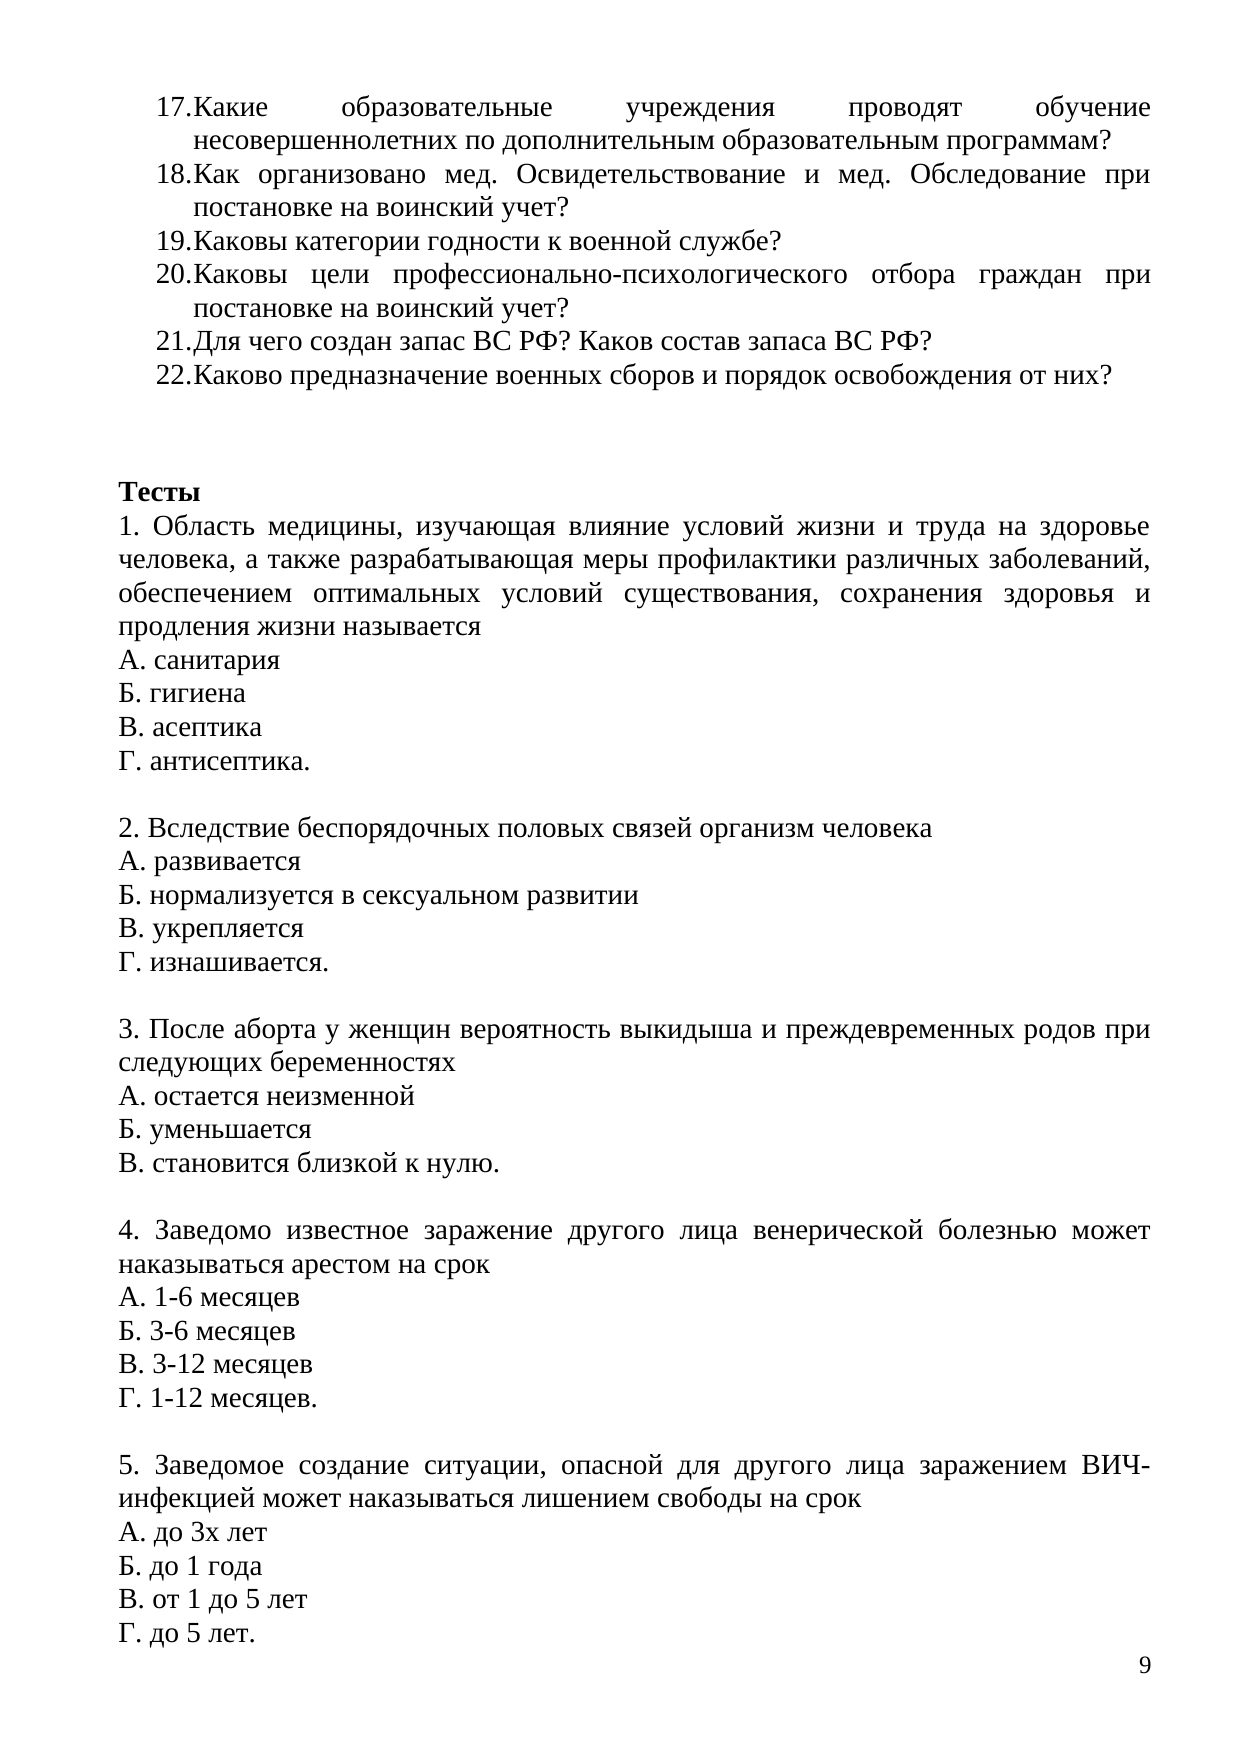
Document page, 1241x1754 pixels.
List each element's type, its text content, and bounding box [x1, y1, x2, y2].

text В. становится близкой к нулю. [118, 1145, 1152, 1179]
text В. укрепляется [118, 910, 1152, 944]
list Каковы категории годности к военной службе? [156, 223, 1152, 256]
text 5. Заведомое создание ситуации, опасной для другого лица заражением ВИЧ-инфекцией может наказываться лишением свободы на срок [118, 1447, 1152, 1514]
text А. 1-6 месяцев [118, 1279, 1152, 1313]
list Какие образовательные учреждения проводят обучение несовершеннолетних по дополнительным образовательным программам? [156, 89, 1152, 156]
list Каковы цели профессионально-психологического отбора граждан при постановке на воинский учет? [156, 256, 1152, 323]
text Г. 1-12 месяцев. [118, 1380, 1152, 1413]
text Б. гигиена [118, 676, 1152, 709]
text А. санитария [118, 642, 1152, 676]
text Б. нормализуется в сексуальном развитии [118, 877, 1152, 910]
list Каково предназначение военных сборов и порядок освобождения от них? [156, 357, 1152, 391]
text 4. Заведомо известное заражение другого лица венерической болезнью может наказываться арестом на срок [118, 1212, 1152, 1279]
text В. асептика [118, 709, 1152, 743]
text Б. до 1 года [118, 1548, 1152, 1581]
text 1. Область медицины, изучающая влияние условий жизни и труда на здоровье человека, а также разрабатывающая меры профилактики различных заболеваний, обеспечением оптимальных условий существования, сохранения здоровья и продления жизни называется [118, 508, 1152, 642]
text Г. изнашивается. [118, 944, 1152, 977]
text А. остается неизменной [118, 1078, 1152, 1112]
text Г. антисептика. [118, 743, 1152, 776]
text 3. После аборта у женщин вероятность выкидыша и преждевременных родов при следующих беременностях [118, 1011, 1152, 1078]
text Г. до 5 лет. [118, 1615, 1152, 1648]
text А. до 3х лет [118, 1514, 1152, 1548]
list Как организовано мед. Освидетельствование и мед. Обследование при постановке на воинский учет? [156, 156, 1152, 223]
text 2. Вследствие беспорядочных половых связей организм человека [118, 810, 1152, 843]
text А. развивается [118, 843, 1152, 877]
text Б. уменьшается [118, 1112, 1152, 1145]
text Тесты [118, 474, 1152, 508]
text В. 3-12 месяцев [118, 1346, 1152, 1380]
text Б. 3-6 месяцев [118, 1313, 1152, 1346]
list Для чего создан запас ВС РФ? Каков состав запаса ВС РФ? [156, 323, 1152, 357]
text В. от 1 до 5 лет [118, 1581, 1152, 1615]
